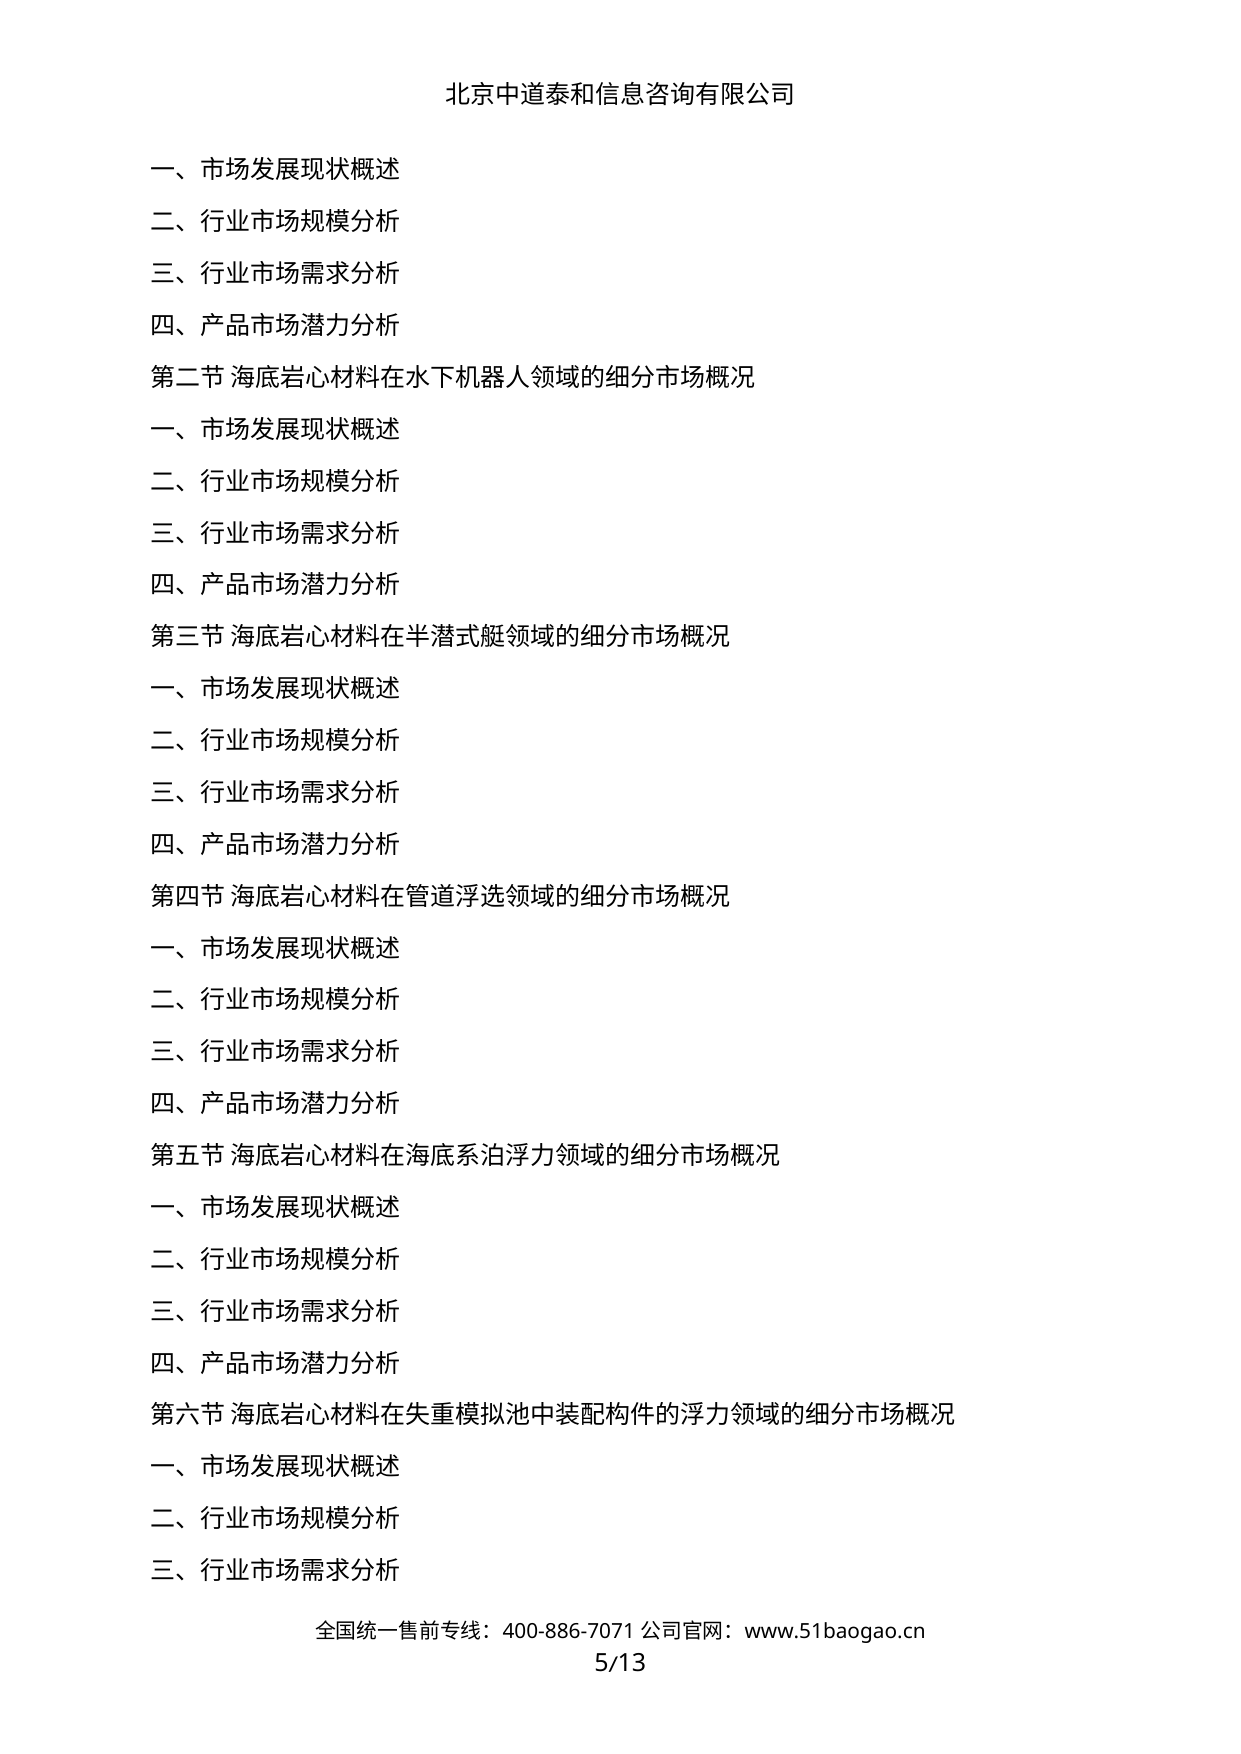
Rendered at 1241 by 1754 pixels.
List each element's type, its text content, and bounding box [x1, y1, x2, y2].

text 二、行业市场规模分析 [150, 202, 1090, 238]
text 三、行业市场需求分析 [150, 772, 1090, 809]
text 四、产品市场潜力分析 [150, 1084, 1090, 1120]
text 四、产品市场潜力分析 [150, 565, 1090, 601]
text 三、行业市场需求分析 [150, 254, 1090, 290]
text 三、行业市场需求分析 [150, 1551, 1090, 1587]
text 第五节 海底岩心材料在海底系泊浮力领域的细分市场概况 [150, 1136, 1090, 1172]
text 二、行业市场规模分析 [150, 980, 1090, 1016]
text 四、产品市场潜力分析 [150, 1343, 1090, 1379]
text 第六节 海底岩心材料在失重模拟池中装配构件的浮力领域的细分市场概况 [150, 1395, 1090, 1431]
text 四、产品市场潜力分析 [150, 306, 1090, 342]
text 一、市场发展现状概述 [150, 669, 1090, 705]
text 一、市场发展现状概述 [150, 928, 1090, 964]
text 一、市场发展现状概述 [150, 1187, 1090, 1224]
text 一、市场发展现状概述 [150, 150, 1090, 186]
text 第四节 海底岩心材料在管道浮选领域的细分市场概况 [150, 876, 1090, 912]
text 二、行业市场规模分析 [150, 461, 1090, 497]
text 三、行业市场需求分析 [150, 1291, 1090, 1327]
text 三、行业市场需求分析 [150, 513, 1090, 549]
text 一、市场发展现状概述 [150, 1447, 1090, 1483]
text 第二节 海底岩心材料在水下机器人领域的细分市场概况 [150, 357, 1090, 394]
text 二、行业市场规模分析 [150, 1239, 1090, 1276]
text 一、市场发展现状概述 [150, 409, 1090, 446]
text 二、行业市场规模分析 [150, 721, 1090, 757]
text 三、行业市场需求分析 [150, 1032, 1090, 1068]
text 二、行业市场规模分析 [150, 1499, 1090, 1535]
text 四、产品市场潜力分析 [150, 824, 1090, 861]
text 第三节 海底岩心材料在半潜式艇领域的细分市场概况 [150, 617, 1090, 653]
